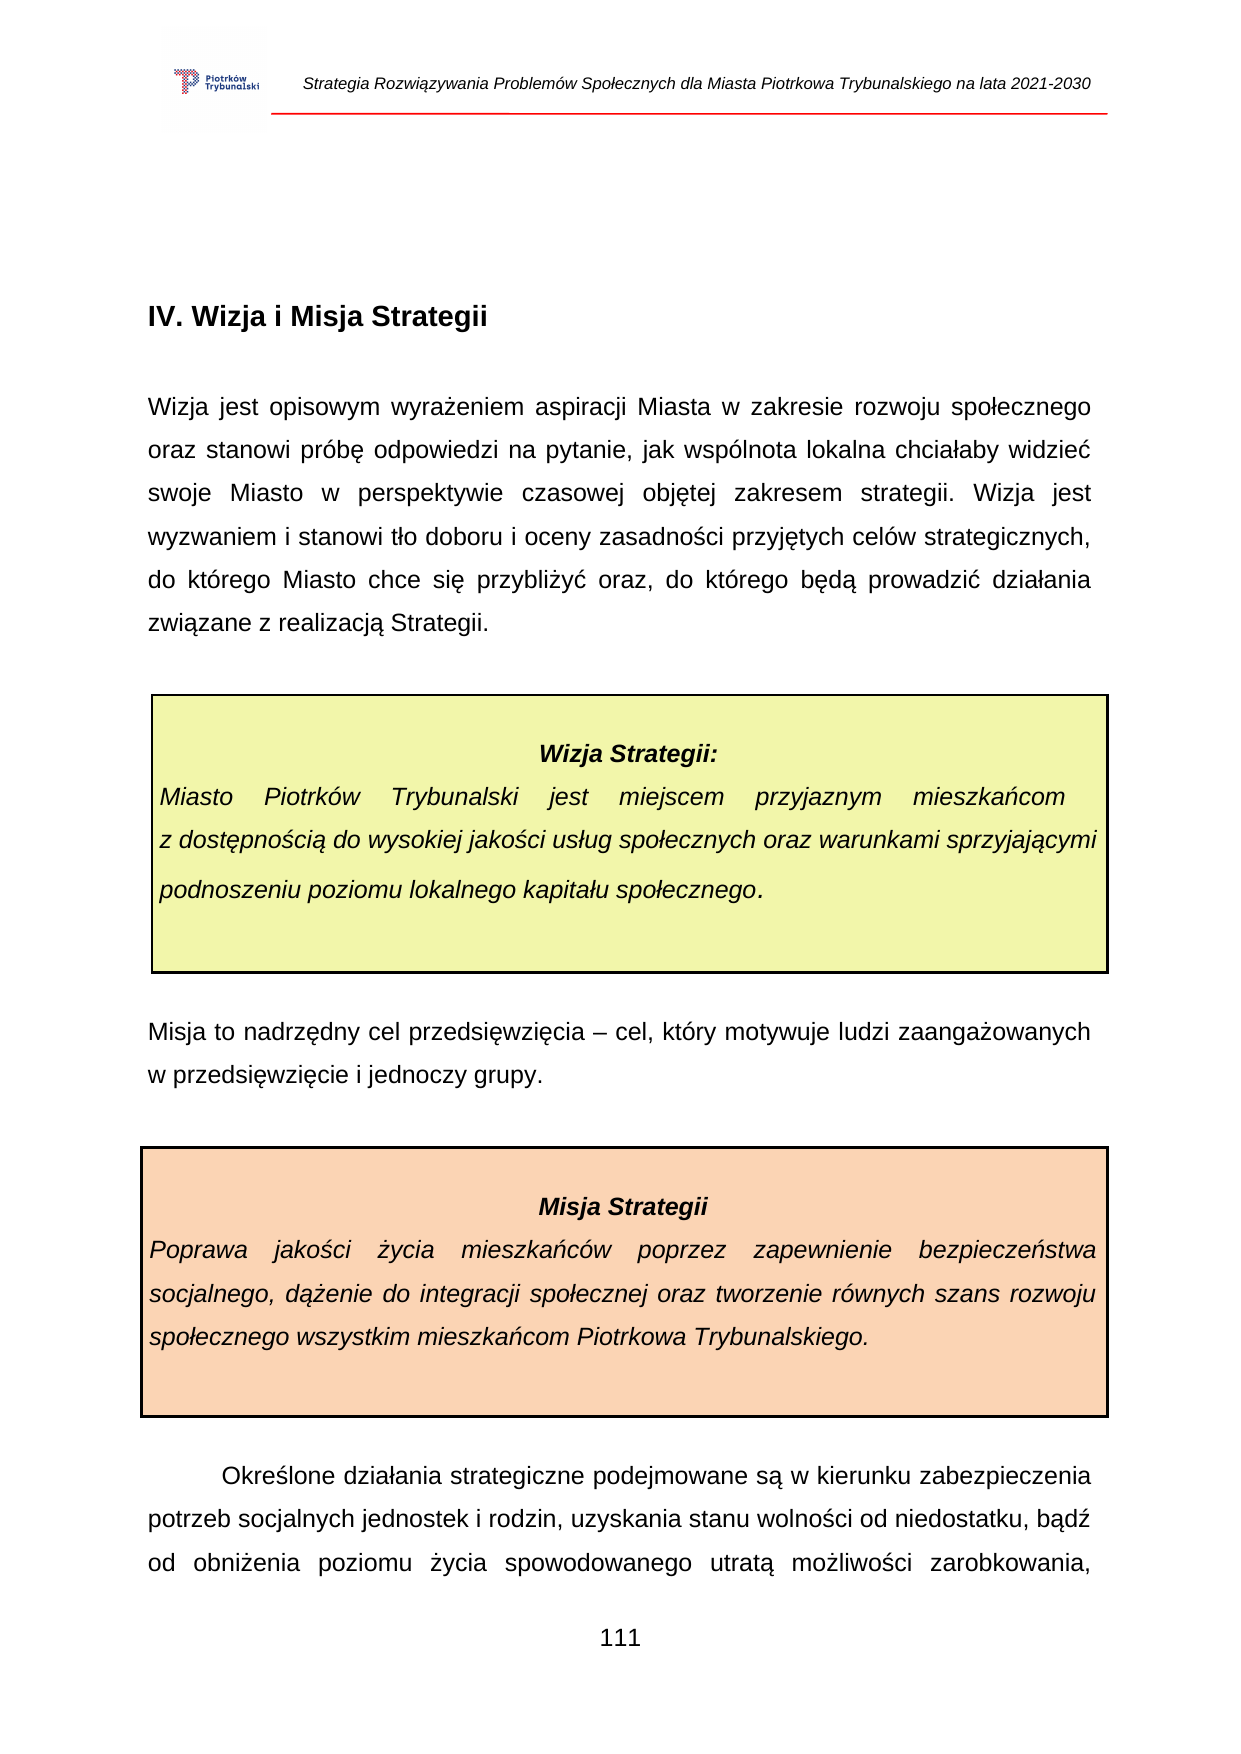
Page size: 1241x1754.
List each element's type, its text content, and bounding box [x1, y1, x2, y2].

text Misja to nadrzędny cel przedsięwzięcia – cel, który motywuje ludzi zaangażowanych w przedsięwzięcie i jednoczy grupy. [148, 1017, 1092, 1088]
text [148, 1461, 1092, 1576]
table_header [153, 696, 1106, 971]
text Wizja jest opisowym wyrażeniem aspiracji Miasta w zakresie rozwoju społecznego oraz stanowi próbę odpowiedzi na pytanie, jak wspólnota lokalna chciałaby widzieć swoje Miasto w perspektywie czasowej objętej zakresem strategii. Wizja jest wyzwaniem i stanowi tło doboru i oceny zasadności przyjętych celów strategicznych, do którego Miasto chce się przybliżyć oraz, do którego będą prowadzić działania związane z realizacją Strategii. [148, 392, 1092, 636]
text IV. Wizja i Misja Strategii [148, 299, 1092, 332]
picture [161, 26, 268, 133]
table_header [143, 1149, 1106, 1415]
